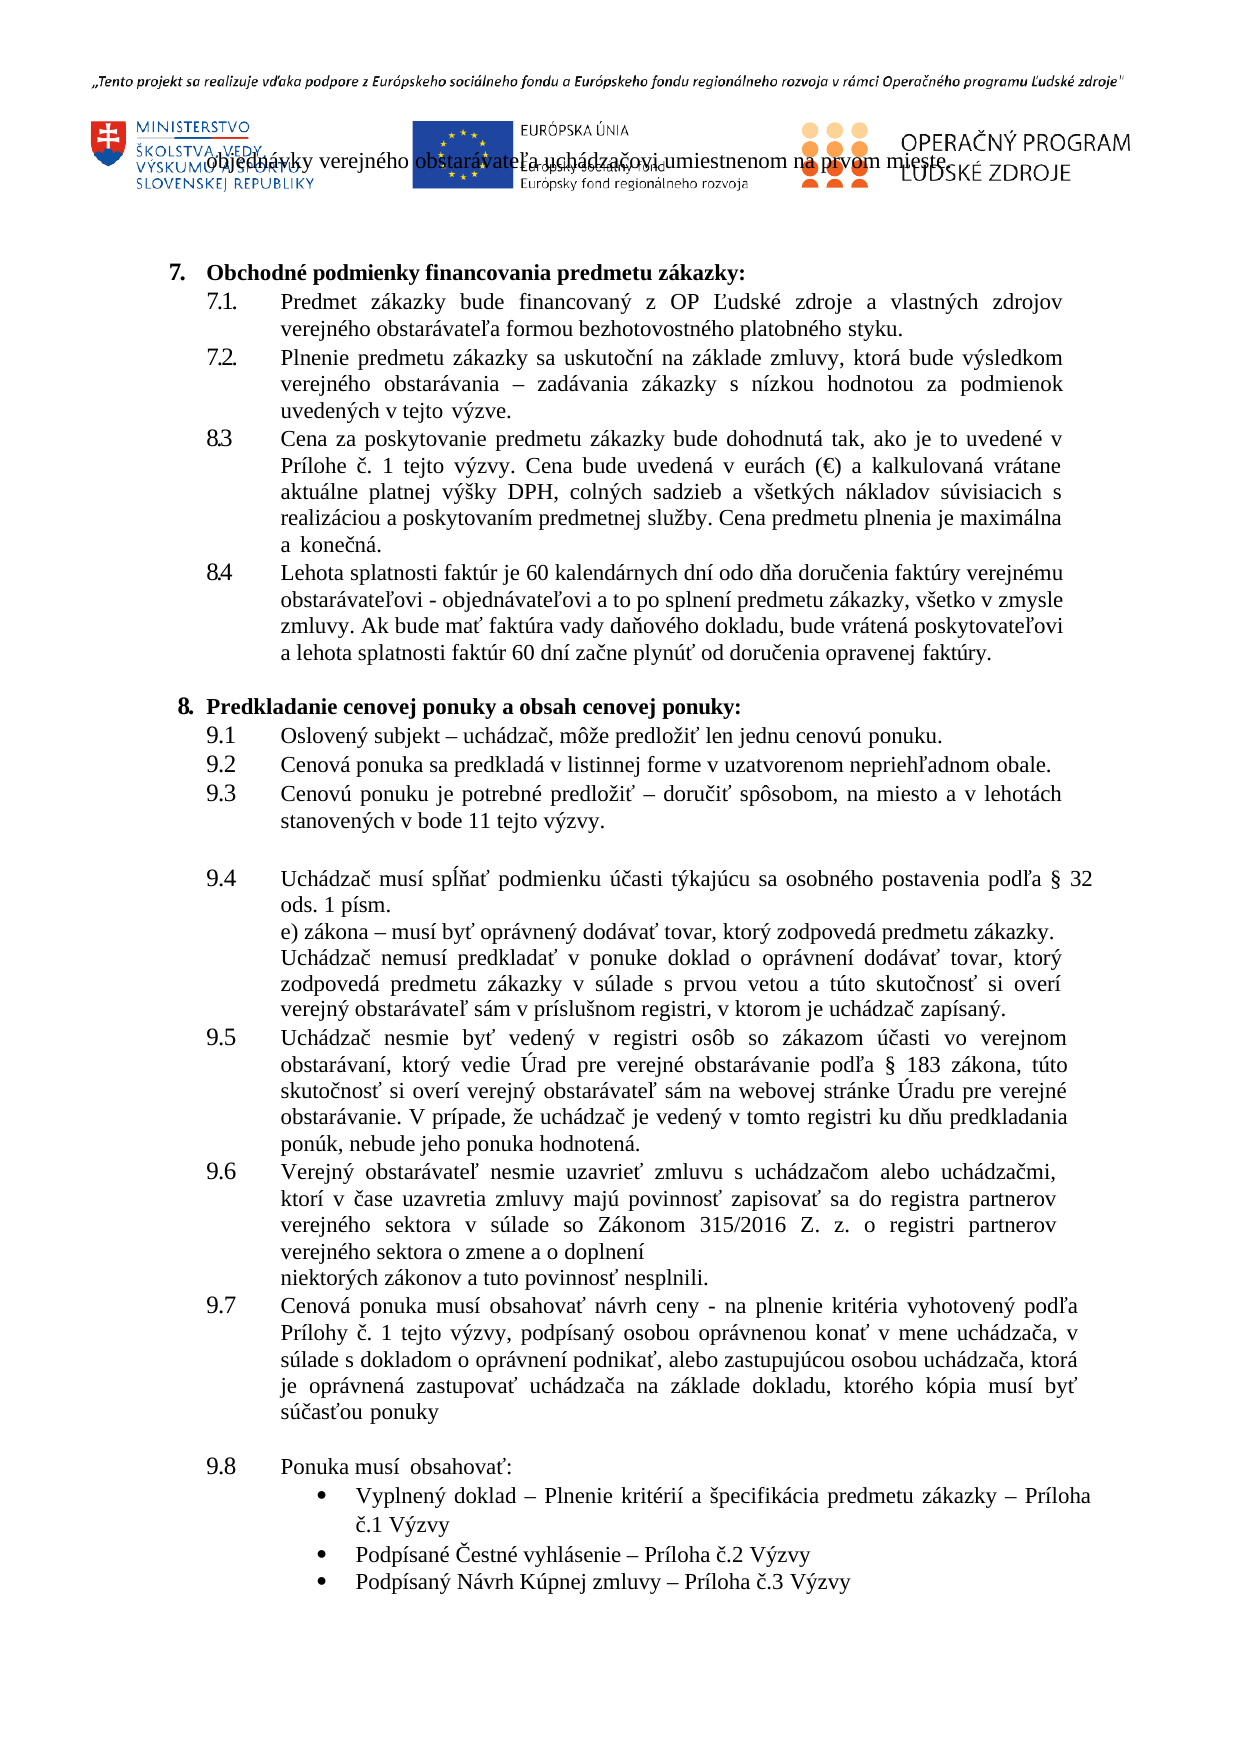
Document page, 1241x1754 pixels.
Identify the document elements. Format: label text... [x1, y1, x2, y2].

list Podpísané Čestné vyhlásenie – Príloha č.2 Výzvy [318, 1539, 1093, 1568]
picture [90, 121, 314, 192]
list Oslovený subjekt – uchádzač, môže predložiť len jednu cenovú ponuku. [206, 721, 1093, 749]
list Lehota splatnosti faktúr je 60 kalendárnych dní odo dňa doručenia faktúry verejnému obstarávateľovi - objednávateľovi a to po splnení predmetu zákazky, všetko v zmysle zmluvy. Ak bude mať faktúra vady daňového dokladu, bude vrátená poskytovateľovi a lehota splatnosti faktúr 60 dní začne plynúť od doručenia opravenej faktúry. [206, 557, 1064, 665]
list Uchádzač nesmie byť vedený v registri osôb so zákazom účasti vo verejnom obstarávaní, ktorý vedie Úrad pre verejné obstarávanie podľa § 183 zákona, túto skutočnosť si overí verejný obstarávateľ sám na webovej stránke Úradu pre verejné obstarávanie. V prípade, že uchádzač je vedený v tomto registri ku dňu predkladania ponúk, nebude jeho ponuka hodnotená. [206, 1022, 1069, 1156]
picture [901, 130, 1130, 181]
list Plnenie predmetu zákazky sa uskutoční na základe zmluvy, ktorá bude výsledkom verejného obstarávania – zadávania zákazky s nízkou hodnotou za podmienok uvedených v tejto výzve. [206, 342, 1064, 423]
list Cenová ponuka musí obsahovať návrh ceny - na plnenie kritéria vyhotovený podľa Prílohy č. 1 tejto výzvy, podpísaný osobou oprávnenou konať v mene uchádzača, v súlade s dokladom o oprávnení podnikať, alebo zastupujúcou osobou uchádzača, ktorá je oprávnená zastupovať uchádzača na základe dokladu, ktorého kópia musí byť súčasťou ponuky [206, 1291, 1079, 1425]
list Podpísaný Návrh Kúpnej zmluvy – Príloha č.3 Výzvy [318, 1568, 1093, 1594]
list Cenovú ponuku je potrebné predložiť – doručiť spôsobom, na miesto a v lehotách stanovených v bode 11 tejto výzvy. [206, 778, 1063, 833]
picture [412, 174, 748, 191]
list Cenová ponuka sa predkladá v listinnej forme v uzatvorenom nepriehľadnom obale. [206, 749, 1093, 778]
text Uchádzač nemusí predkladať v ponuke doklad o oprávnení dodávať tovar, ktorý zodpovedá predmetu zákazky v súlade s prvou vetou a túto skutočnosť si overí verejný obstarávateľ sám v príslušnom registri, v ktorom je uchádzač zapísaný. [280, 944, 1063, 1022]
list Predmet zákazky bude financovaný z OP Ľudské zdroje a vlastných zdrojov verejného obstarávateľa formou bezhotovostného platobného styku. [206, 286, 1064, 342]
picture [412, 121, 748, 148]
list Uchádzač musí spĺňať podmienku účasti týkajúcu sa osobného postavenia podľa § 32 ods. 1 písm. [206, 863, 1093, 918]
picture [91, 75, 1124, 89]
list Ponuka musí obsahovať: [206, 1451, 1093, 1480]
list Vyplnený doklad – Plnenie kritérií a špecifikácia predmetu zákazky – Príloha č.1 Výzvy [318, 1480, 1093, 1539]
list Cena za poskytovanie predmetu zákazky bude dohodnutá tak, ako je to uvedené v Prílohe č. 1 tejto výzvy. Cena bude uvedená v eurách (€) a kalkulovaná vrátane aktuálne platnej výšky DPH, colných sadzieb a všetkých nákladov súvisiacich s realizáciou a poskytovaním predmetnej služby. Cena predmetu plnenia je maximálna a konečná. [206, 423, 1063, 557]
subtitle Predkladanie cenovej ponuky a obsah cenovej ponuky: [177, 692, 1093, 721]
list Verejný obstarávateľ nesmie uzavrieť zmluvu s uchádzačom alebo uchádzačmi, ktorí v čase uzavretia zmluvy majú povinnosť zapisovať sa do registra partnerov verejného sektora v súlade so Zákonom 315/2016 Z. z. o registri partnerov verejného sektora o zmene a o doplnení [206, 1156, 1057, 1264]
text e) zákona – musí byť oprávnený dodávať tovar, ktorý zodpovedá predmetu zákazky. [280, 918, 1093, 944]
subtitle Obchodné podmienky financovania predmetu zákazky: [169, 257, 1093, 286]
text niektorých zákonov a tuto povinnosť nesplnili. [280, 1264, 1093, 1291]
